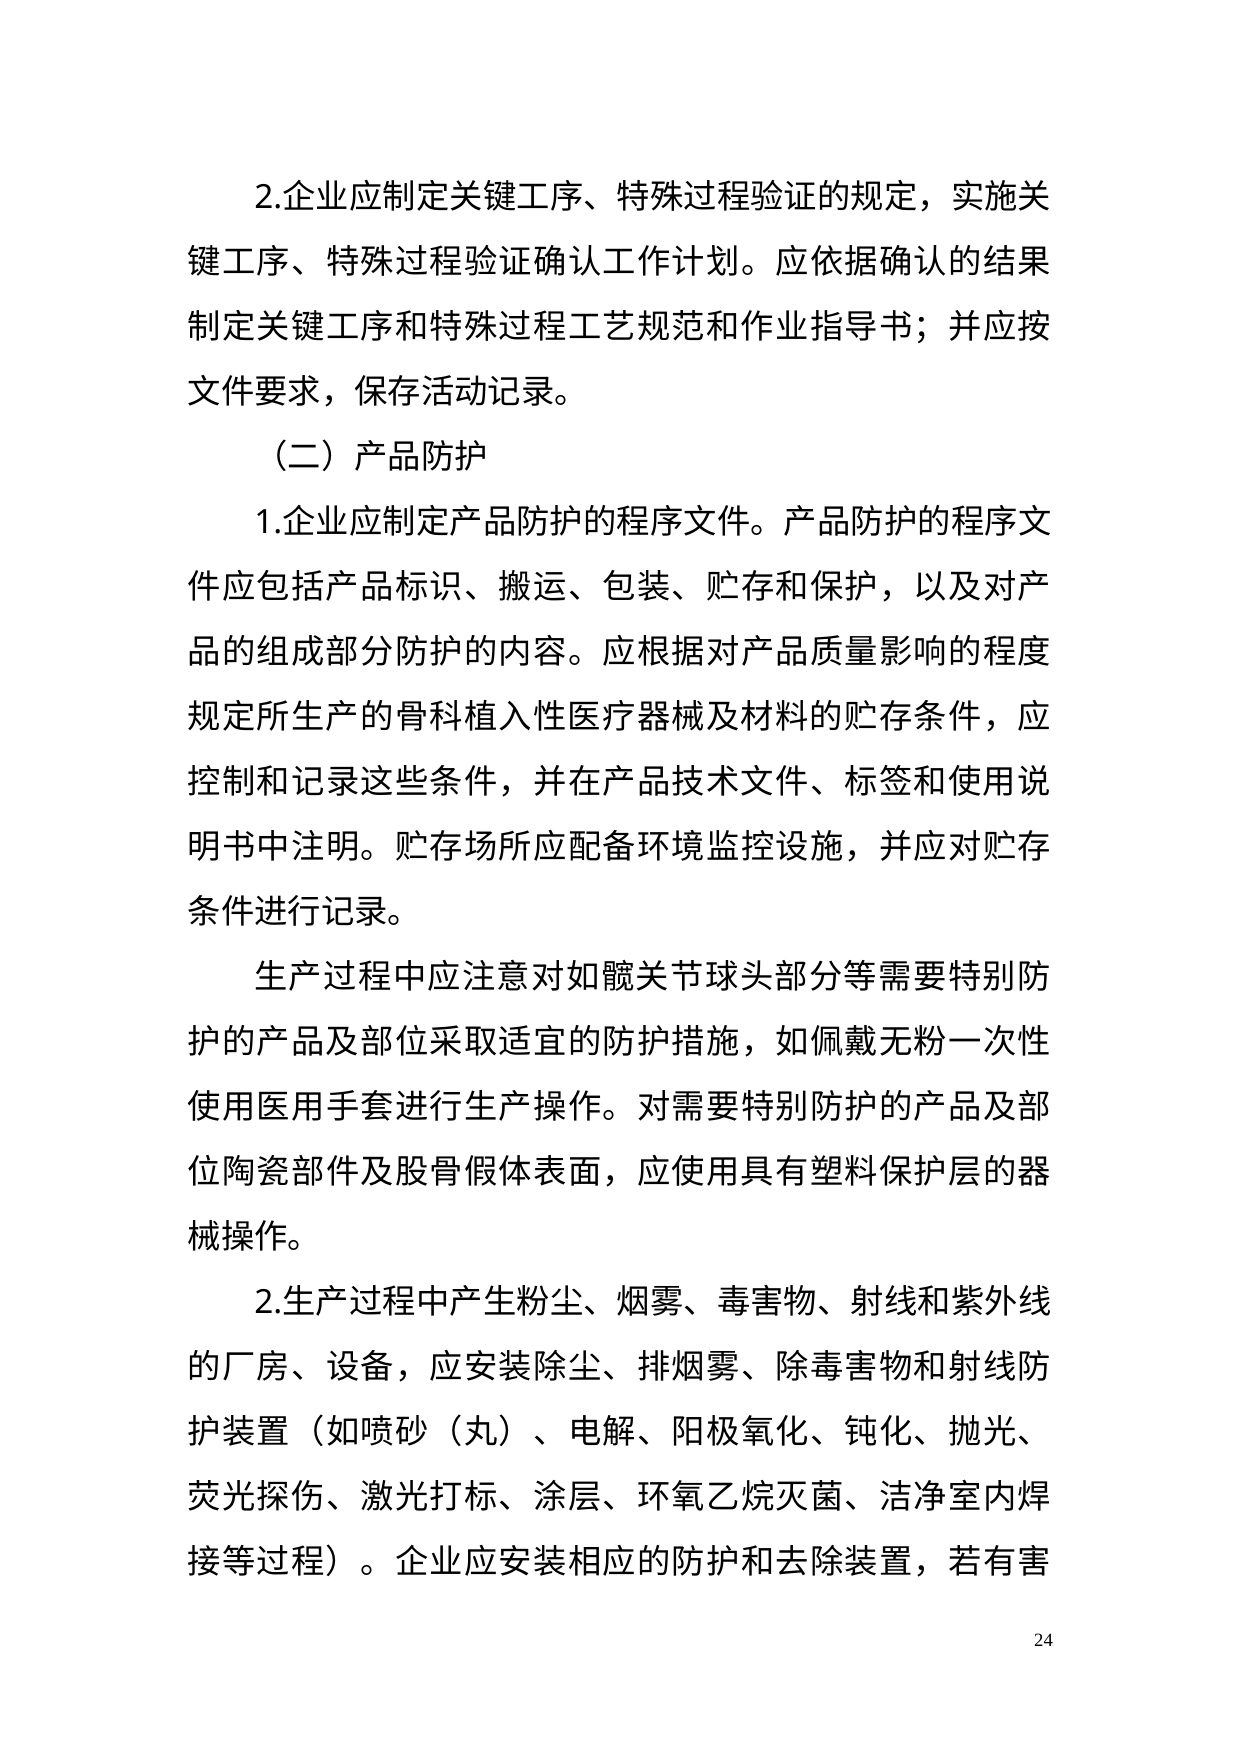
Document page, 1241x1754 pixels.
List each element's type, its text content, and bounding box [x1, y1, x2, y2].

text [187, 1267, 1053, 1592]
text （二）产品防护 [187, 422, 1053, 487]
text 2.企业应制定关键工序、特殊过程验证的规定，实施关键工序、特殊过程验证确认工作计划。应依据确认的结果制定关键工序和特殊过程工艺规范和作业指导书；并应按文件要求，保存活动记录。 [187, 162, 1053, 422]
text 生产过程中应注意对如髋关节球头部分等需要特别防护的产品及部位采取适宜的防护措施，如佩戴无粉一次性使用医用手套进行生产操作。对需要特别防护的产品及部位陶瓷部件及股骨假体表面，应使用具有塑料保护层的器械操作。 [187, 942, 1053, 1267]
text 1.企业应制定产品防护的程序文件。产品防护的程序文件应包括产品标识、搬运、包装、贮存和保护，以及对产品的组成部分防护的内容。应根据对产品质量影响的程度规定所生产的骨科植入性医疗器械及材料的贮存条件，应控制和记录这些条件，并在产品技术文件、标签和使用说明书中注明。贮存场所应配备环境监控设施，并应对贮存条件进行记录。 [187, 487, 1053, 942]
